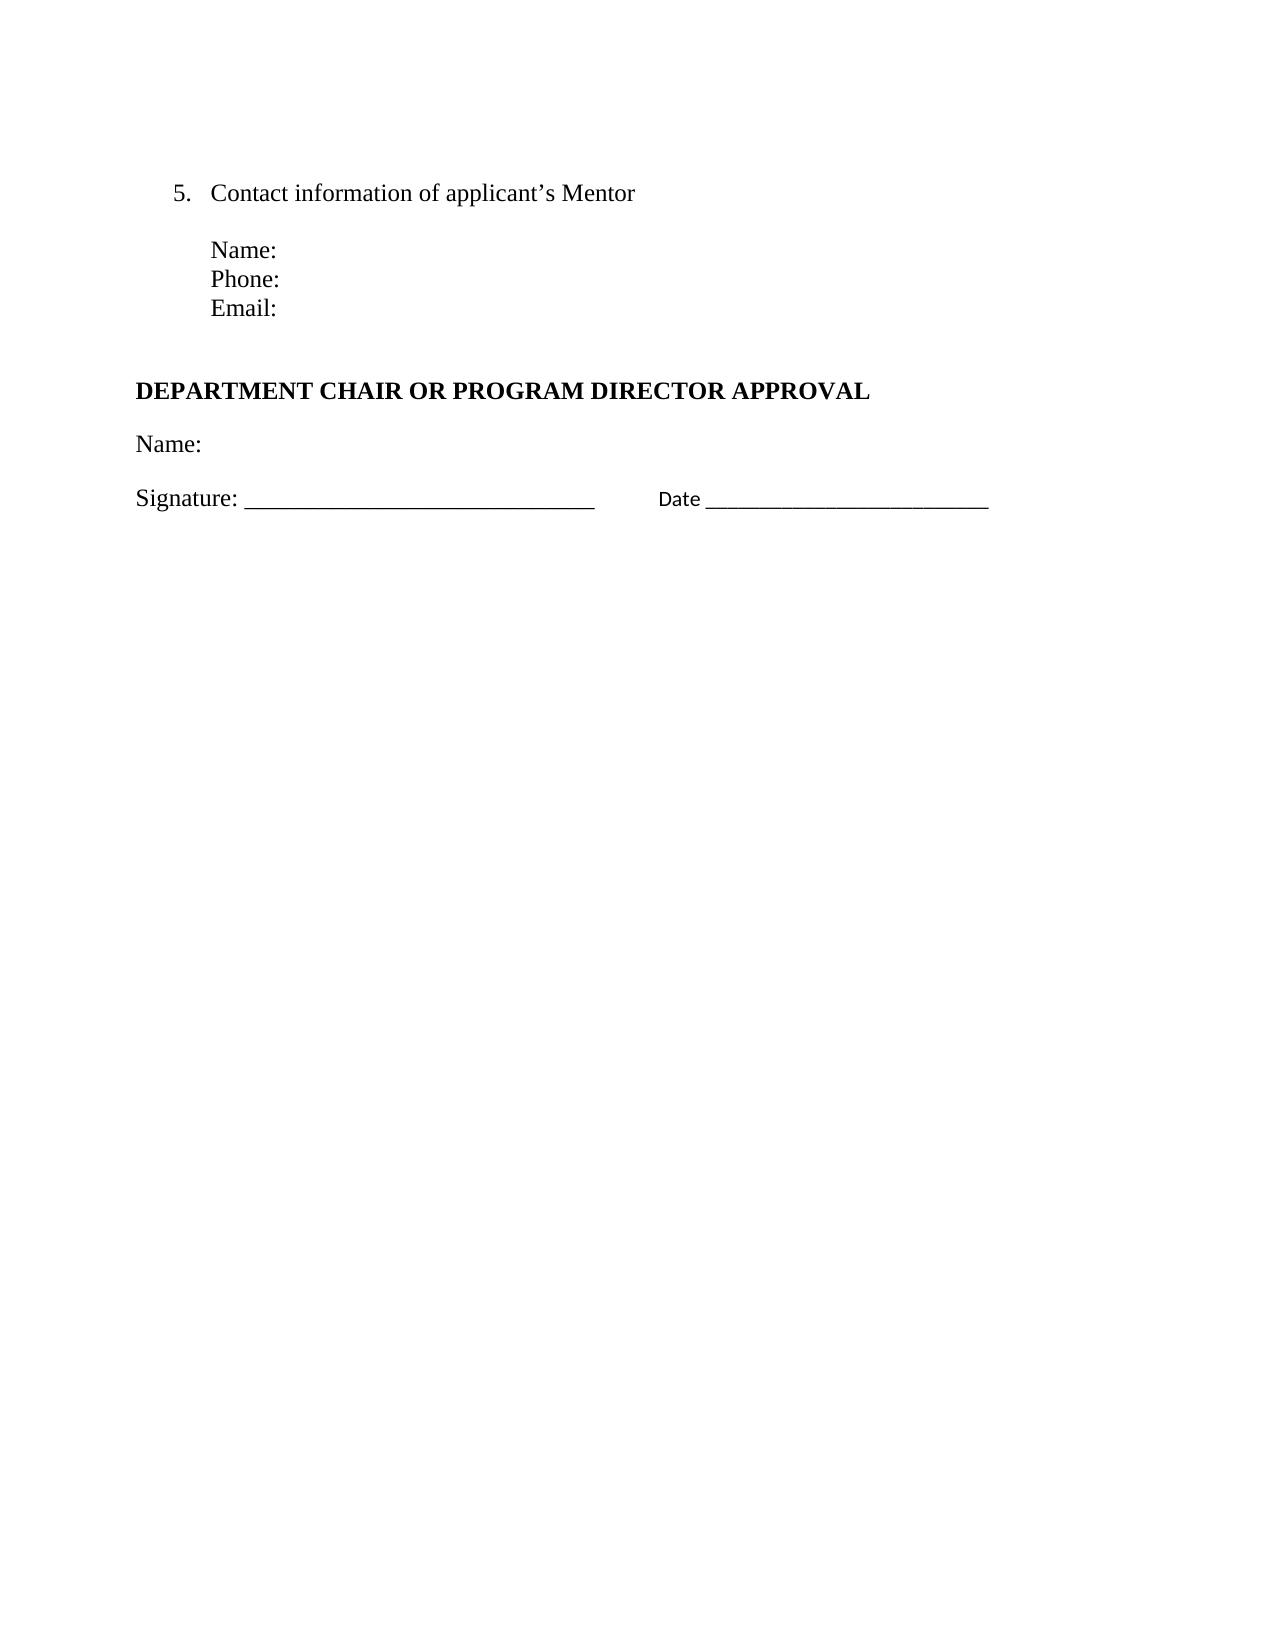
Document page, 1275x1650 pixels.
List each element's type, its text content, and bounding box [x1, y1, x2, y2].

text Email: [210, 293, 1006, 321]
text Signature: ____________________________ Date __________________________ [135, 484, 1006, 512]
text Name: [135, 429, 1006, 458]
text DEPARTMENT CHAIR OR PROGRAM DIRECTOR APPROVAL [135, 376, 1006, 405]
text Name: [210, 235, 1006, 264]
list Contact information of applicant’s Mentor [173, 178, 1006, 206]
text Phone: [210, 264, 1006, 293]
